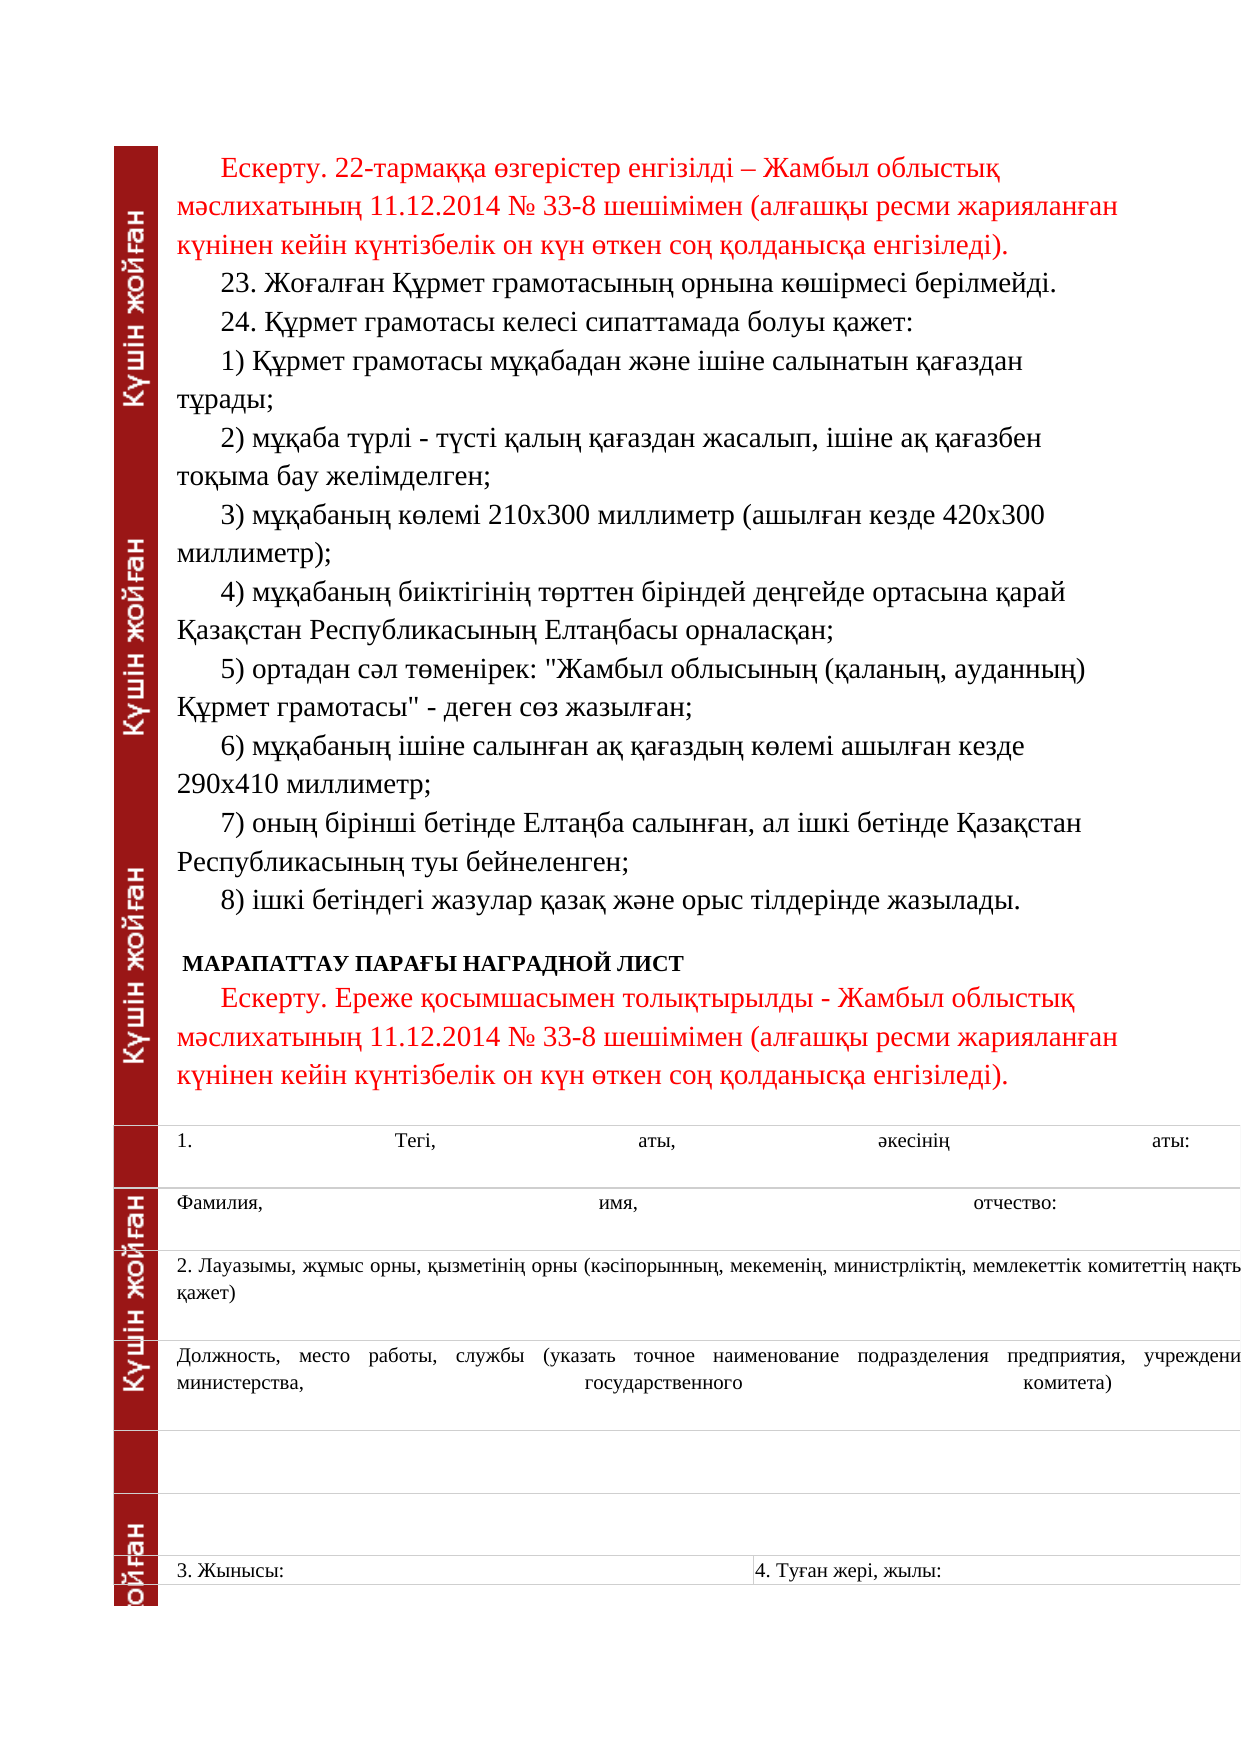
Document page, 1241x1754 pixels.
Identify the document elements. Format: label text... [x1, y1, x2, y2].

picture [114, 1585, 158, 1606]
table_cell 3. Жынысы: [114, 1556, 753, 1583]
table_cell [114, 1431, 1240, 1492]
picture [114, 946, 158, 950]
table_cell 2. Лауазымы, жұмыс орны, қызметінің орны (кәсіпорынның, мекеменің, министрліктің, мемлекеттік комитеттің нақты атауын көрсету қажет) [114, 1251, 1240, 1340]
table_cell [114, 1494, 1240, 1555]
table_cell Фамилия, имя, отчество: [114, 1189, 1240, 1250]
picture [114, 976, 158, 980]
picture [114, 146, 158, 150]
text Ескерту. Ереже қосымшасымен толықтырылды - Жамбыл облыстық мәслихатының 11.12.2014 № 33-8 шешімімен (алғашқы ресми жарияланған күнінен кейін күнтiзбелiк он күн өткен соң қолданысқа енгiзiледi). [112, 980, 1128, 1121]
table_header 1. Тегі, аты, әкесінің аты: [114, 1126, 1240, 1187]
text МАРАПАТТАУ ПАРАҒЫ НАГРАДНОЙ ЛИСТ [112, 950, 1128, 976]
table_cell 4. Туған жері, жылы: [754, 1556, 1240, 1583]
picture [114, 1121, 158, 1125]
table_cell Должность, место работы, службы (указать точное наименование подразделения предприятия, учреждения, организации, министерства, государственного комитета) [114, 1341, 1240, 1430]
